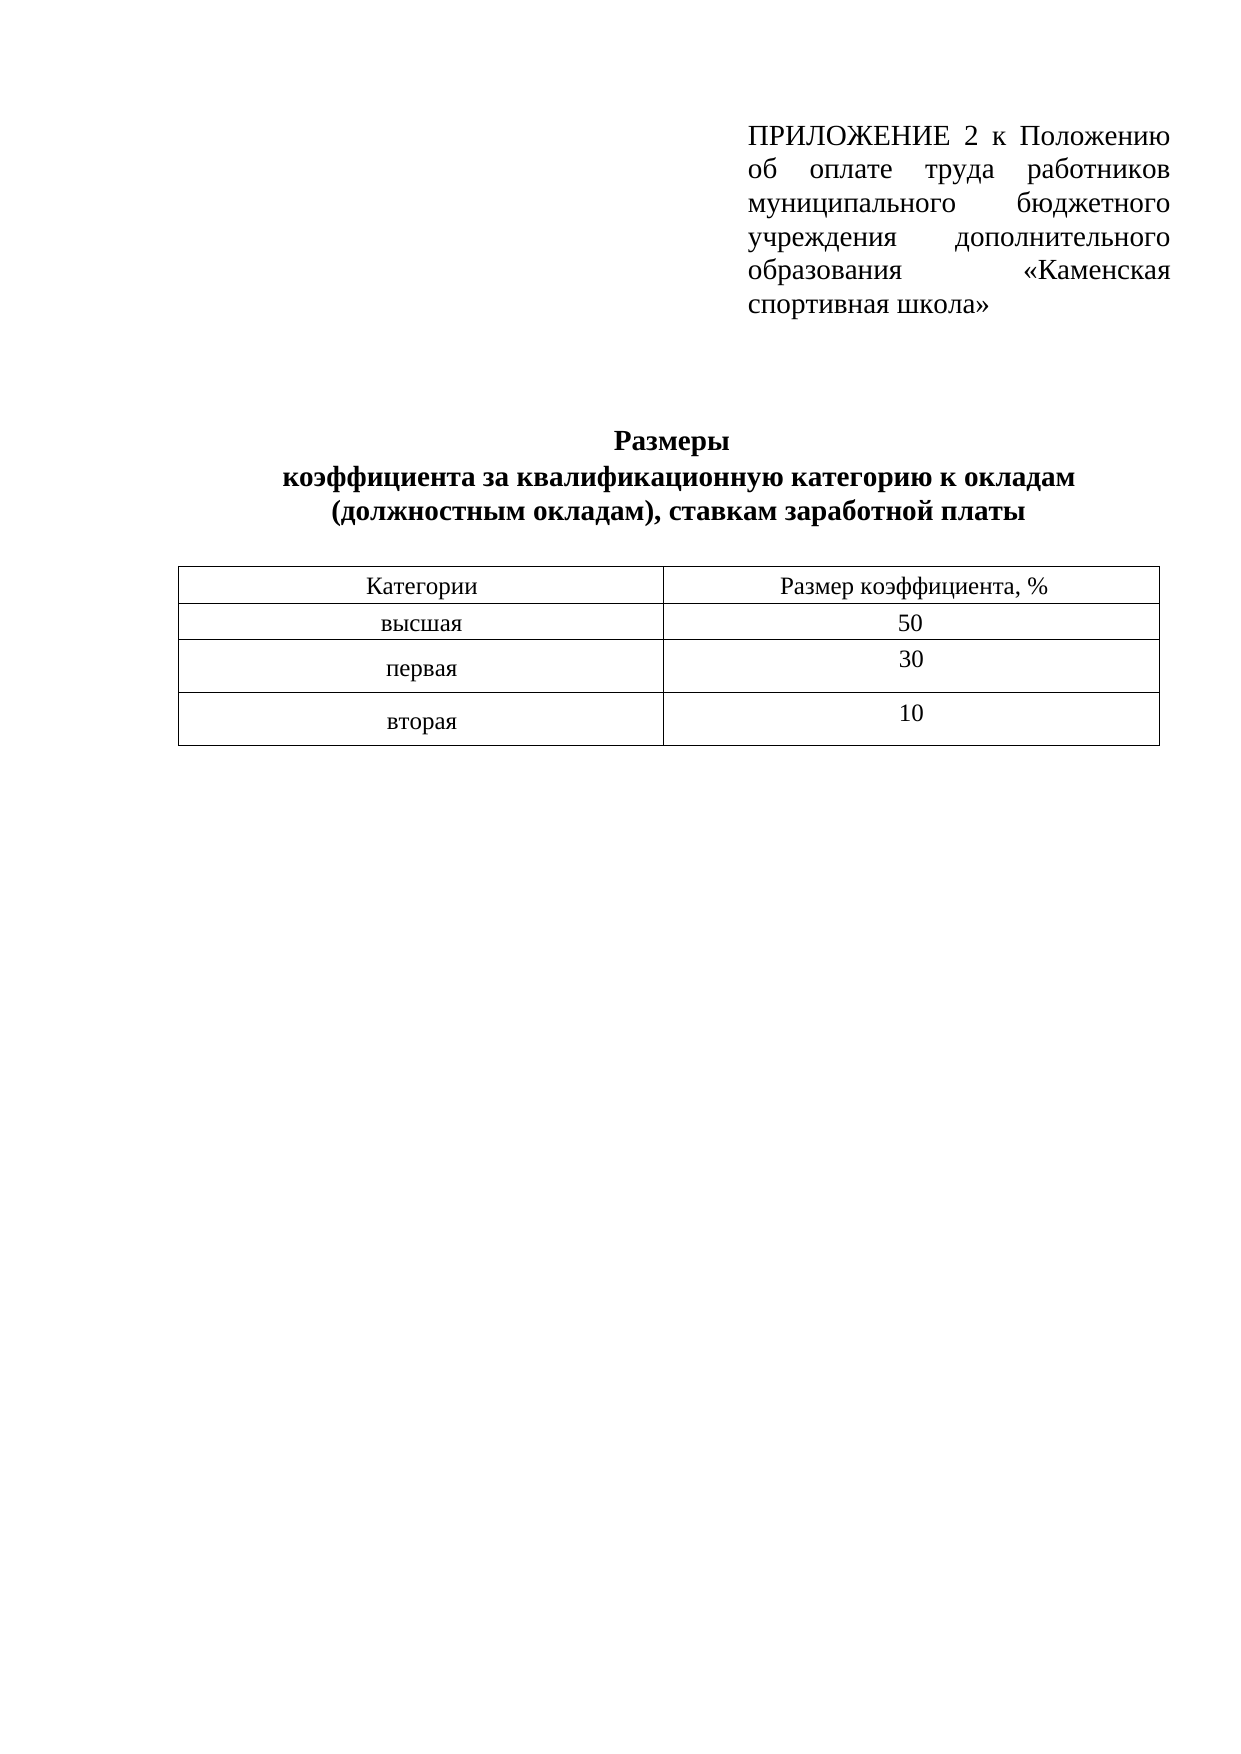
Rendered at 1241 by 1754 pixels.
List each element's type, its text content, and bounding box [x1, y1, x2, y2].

table_cell высшая [179, 604, 663, 639]
table_cell 50 [664, 604, 1159, 639]
table_cell 30 [664, 640, 1159, 692]
table_cell первая [179, 640, 663, 692]
table_header Категории [179, 567, 663, 602]
table_header Размер коэффициента, % [664, 567, 1159, 602]
table_cell вторая [179, 693, 663, 745]
text ПРИЛОЖЕНИЕ 2 к Положению об оплате труда работников муниципального бюджетного учреждения дополнительного образования «Каменская спортивная школа» [748, 118, 1171, 319]
text Размеры [213, 423, 1144, 456]
text коэффициента за квалификационную категорию к окладам (должностным окладам), ставкам заработной платы [207, 459, 1144, 527]
table_cell 10 [664, 693, 1159, 745]
